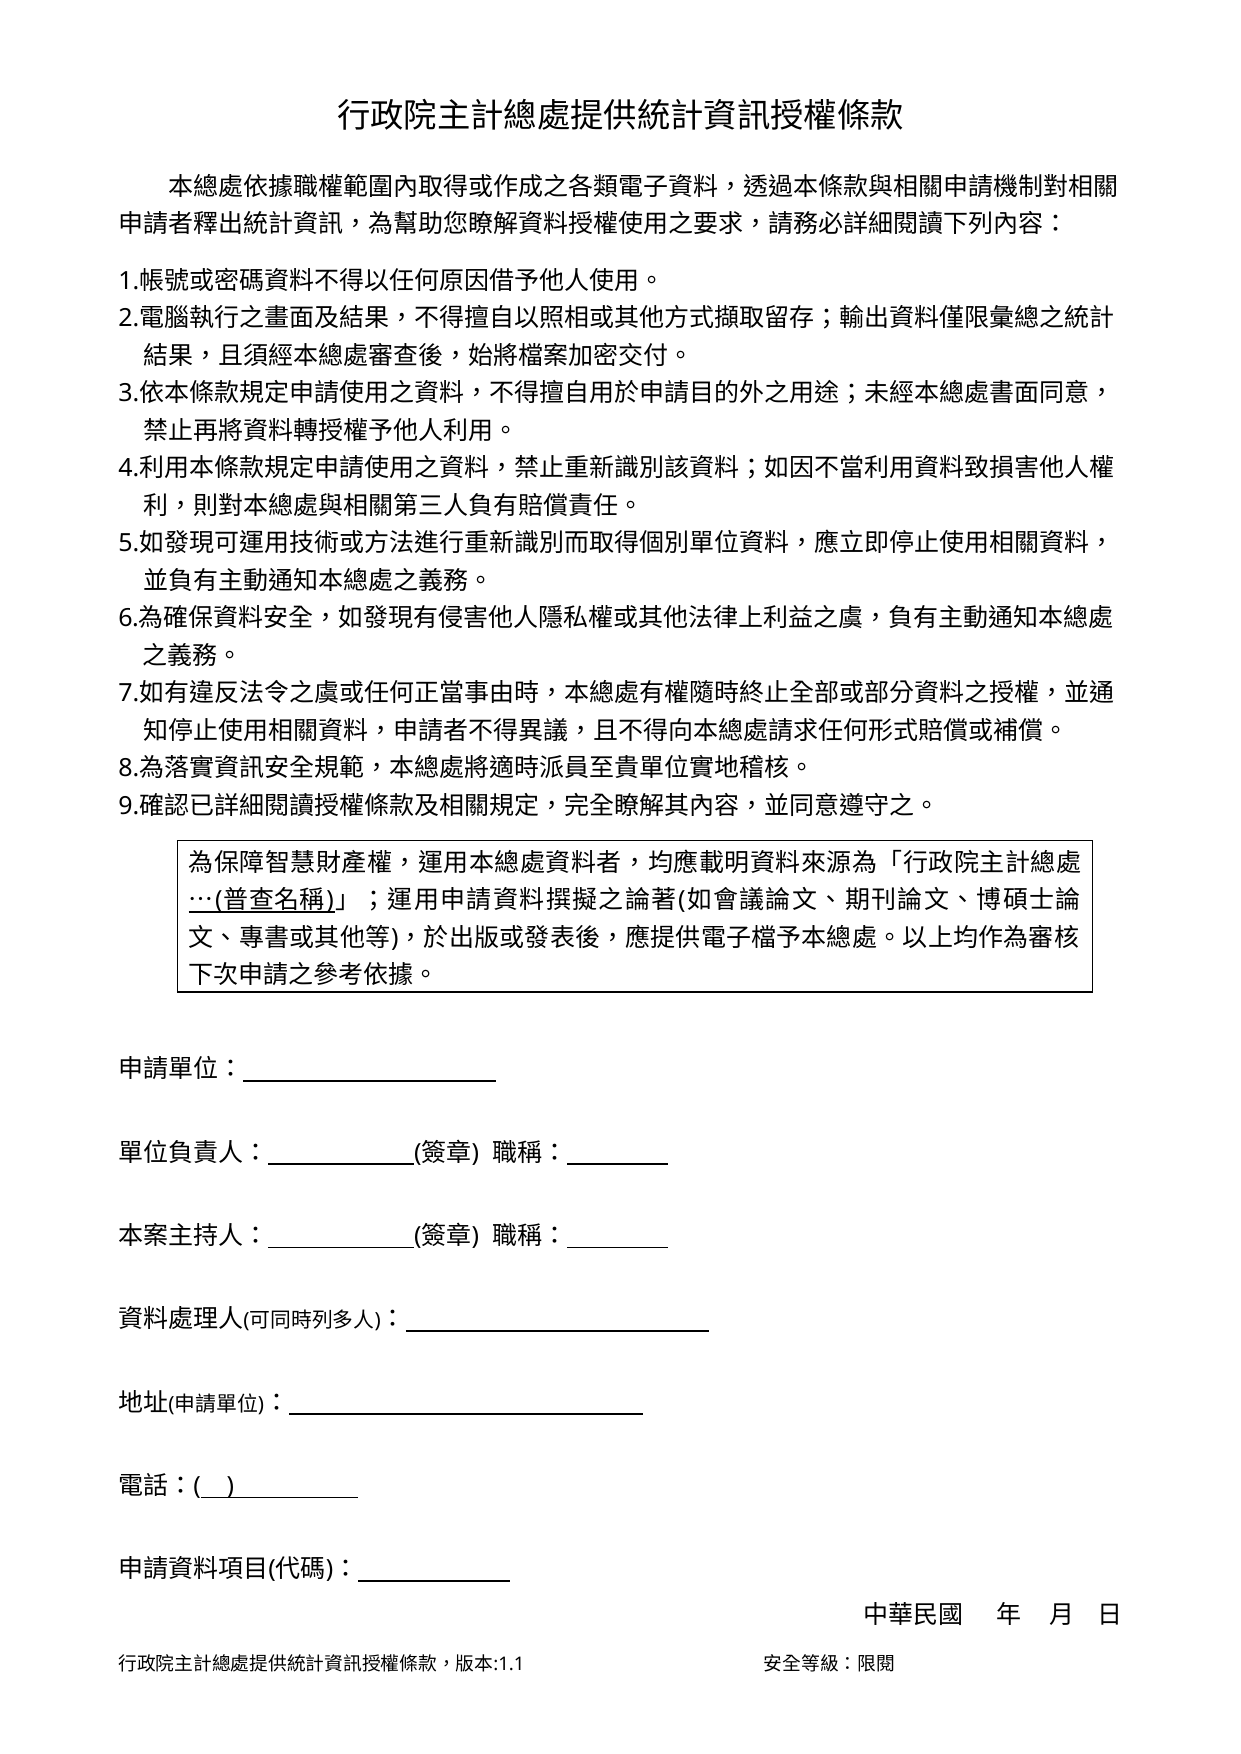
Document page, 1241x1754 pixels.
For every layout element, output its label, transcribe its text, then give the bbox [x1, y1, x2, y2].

text 中華民國 年 月 日 [118, 1594, 1122, 1631]
text 2.電腦執行之畫面及結果，不得擅自以照相或其他方式擷取留存；輸出資料僅限彙總之統計結果，且須經本總處審查後，始將檔案加密交付。 [118, 297, 1122, 372]
text 本總處依據職權範圍內取得或作成之各類電子資料，透過本條款與相關申請機制對相關申請者釋出統計資訊，為幫助您瞭解資料授權使用之要求，請務必詳細閱讀下列內容： [118, 165, 1122, 240]
text 3.依本條款規定申請使用之資料，不得擅自用於申請目的外之用途；未經本總處書面同意，禁止再將資料轉授權予他人利用。 [118, 372, 1122, 447]
text 單位負責人： (簽章) 職稱： [118, 1094, 1122, 1178]
text 申請單位： [118, 1011, 1122, 1094]
text 行政院主計總處提供統計資訊授權條款 [118, 89, 1122, 137]
text 本案主持人： (簽章) 職稱： [118, 1178, 1122, 1261]
table_header 為保障智慧財產權，運用本總處資料者，均應載明資料來源為「行政院主計總處…(普查名稱)」；運用申請資料撰擬之論著(如會議論文、期刊論文、博碩士論文、專書或其他等)，於出版或發表後，應提供電子檔予本總處。以上均作為審核下次申請之參考依據。 [178, 841, 1092, 991]
text 1.帳號或密碼資料不得以任何原因借予他人使用。 [118, 259, 1122, 297]
text 4.利用本條款規定申請使用之資料，禁止重新識別該資料；如因不當利用資料致損害他人權利，則對本總處與相關第三人負有賠償責任。 [118, 447, 1122, 522]
text 9.確認已詳細閱讀授權條款及相關規定，完全瞭解其內容，並同意遵守之。 [118, 784, 1122, 822]
text 5.如發現可運用技術或方法進行重新識別而取得個別單位資料，應立即停止使用相關資料，並負有主動通知本總處之義務。 [118, 522, 1122, 597]
text 地址(申請單位)： [118, 1344, 1122, 1428]
text 申請資料項目(代碼)： [118, 1511, 1122, 1594]
text 資料處理人(可同時列多人)： [118, 1261, 1122, 1344]
text 6.為確保資料安全，如發現有侵害他人隱私權或其他法律上利益之虞，負有主動通知本總處之義務。 [118, 597, 1122, 672]
text 電話：( ) [118, 1428, 1122, 1511]
text 7.如有違反法令之虞或任何正當事由時，本總處有權隨時終止全部或部分資料之授權，並通知停止使用相關資料，申請者不得異議，且不得向本總處請求任何形式賠償或補償。 [118, 672, 1122, 747]
text 8.為落實資訊安全規範，本總處將適時派員至貴單位實地稽核。 [118, 747, 1122, 784]
text 行政院主計總處提供統計資訊授權條款，版本:1.1 安全等級：限閱 [118, 1649, 1122, 1676]
